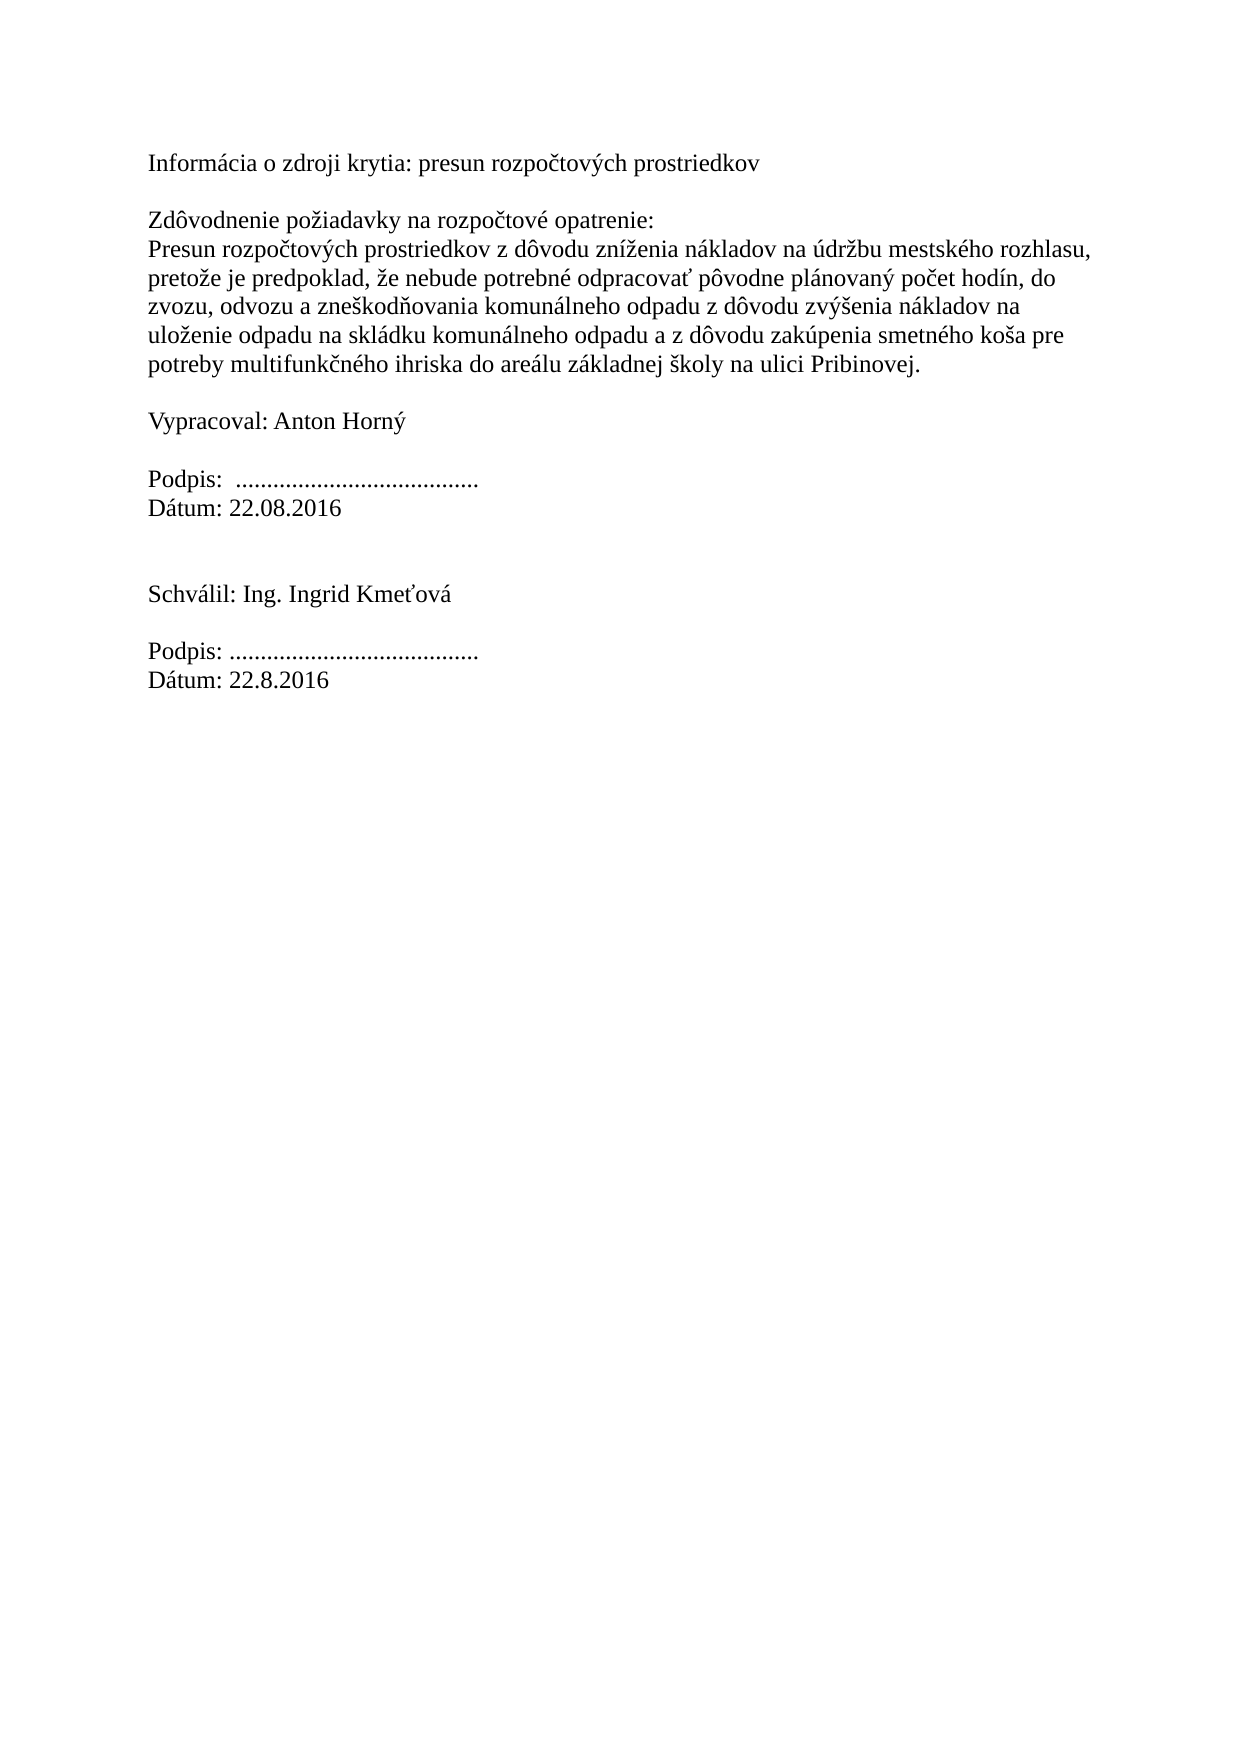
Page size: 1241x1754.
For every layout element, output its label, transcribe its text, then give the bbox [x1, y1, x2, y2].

text Dátum: 22.08.2016 [148, 493, 1093, 521]
text Vypracoval: Anton Horný [148, 406, 1093, 435]
text Podpis: ........................................ [148, 636, 1093, 665]
text Presun rozpočtových prostriedkov z dôvodu zníženia nákladov na údržbu mestského rozhlasu, pretože je predpoklad, že nebude potrebné odpracovať pôvodne plánovaný počet hodín, do zvozu, odvozu a zneškodňovania komunálneho odpadu z dôvodu zvýšenia nákladov na uloženie odpadu na skládku komunálneho odpadu a z dôvodu zakúpenia smetného koša pre potreby multifunkčného ihriska do areálu základnej školy na ulici Pribinovej. [148, 234, 1093, 378]
text Informácia o zdroji krytia: presun rozpočtových prostriedkov [148, 148, 1093, 176]
text Zdôvodnenie požiadavky na rozpočtové opatrenie: [148, 205, 1093, 234]
text Schválil: Ing. Ingrid Kmeťová [148, 579, 1093, 608]
text Dátum: 22.8.2016 [148, 665, 1093, 694]
text Podpis: ....................................... [148, 464, 1093, 493]
